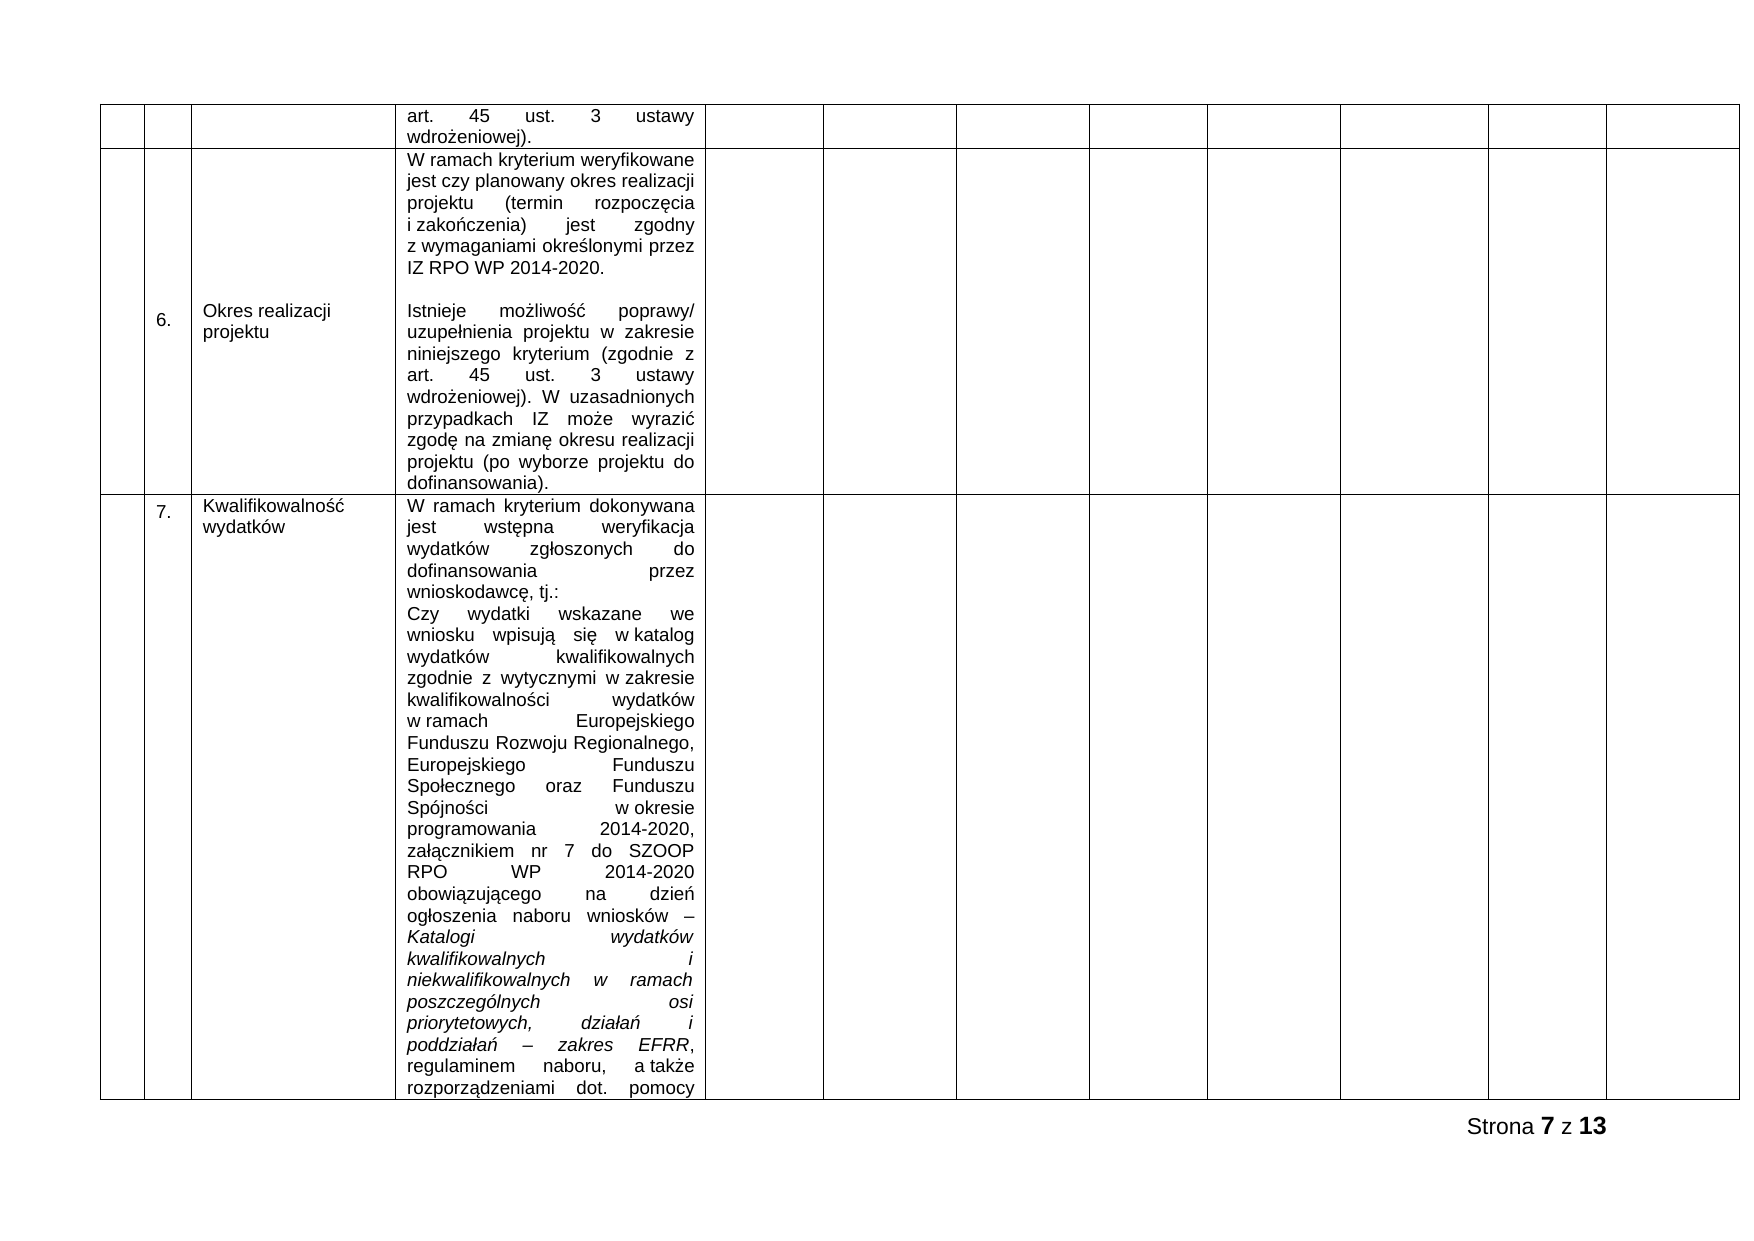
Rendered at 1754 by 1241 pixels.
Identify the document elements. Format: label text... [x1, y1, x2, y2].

table_cell 5. [145, 105, 191, 148]
table_cell [824, 149, 956, 494]
table_cell [824, 105, 956, 148]
table_cell [706, 149, 823, 494]
table_cell [1208, 495, 1340, 1098]
table_cell [957, 149, 1089, 494]
table_cell [1607, 495, 1739, 1098]
table_cell [101, 105, 144, 148]
table_cell [706, 105, 823, 148]
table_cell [192, 495, 395, 1098]
table_cell Okres realizacji projektu [192, 149, 395, 494]
table_cell [101, 149, 144, 494]
table_cell 7. [145, 495, 191, 1098]
table_cell [1208, 149, 1340, 494]
table_cell [1489, 495, 1606, 1098]
table_cell [1090, 105, 1207, 148]
table_cell [1208, 105, 1340, 148]
table_cell [1341, 495, 1488, 1098]
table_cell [192, 105, 395, 148]
table_cell [1341, 149, 1488, 494]
table_cell W ramach kryterium weryfikowane jest czy planowany okres realizacji projektu (termin rozpoczęcia i zakończenia) jest zgodny z wymaganiami określonymi przez IZ RPO WP 2014-2020. Istnieje możliwość poprawy/ uzupełnienia projektu w zakresie niniejszego kryterium (zgodnie z art. 45 ust. 3 ustawy wdrożeniowej). W uzasadnionych przypadkach IZ może wyrazić zgodę na zmianę okresu realizacji projektu (po wyborze projektu do dofinansowania). [396, 149, 705, 494]
table_cell [957, 105, 1089, 148]
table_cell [396, 105, 705, 148]
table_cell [396, 495, 705, 1098]
table_cell [1341, 105, 1488, 148]
table_cell [1090, 495, 1207, 1098]
table_cell [824, 495, 956, 1098]
table_cell [101, 495, 144, 1098]
table_cell [1607, 105, 1739, 148]
table_cell [1489, 149, 1606, 494]
table_cell [1607, 149, 1739, 494]
table_cell [1090, 149, 1207, 494]
table_cell [1489, 105, 1606, 148]
table_cell 6. [145, 149, 191, 494]
table_cell [706, 495, 823, 1098]
table_cell [957, 495, 1089, 1098]
